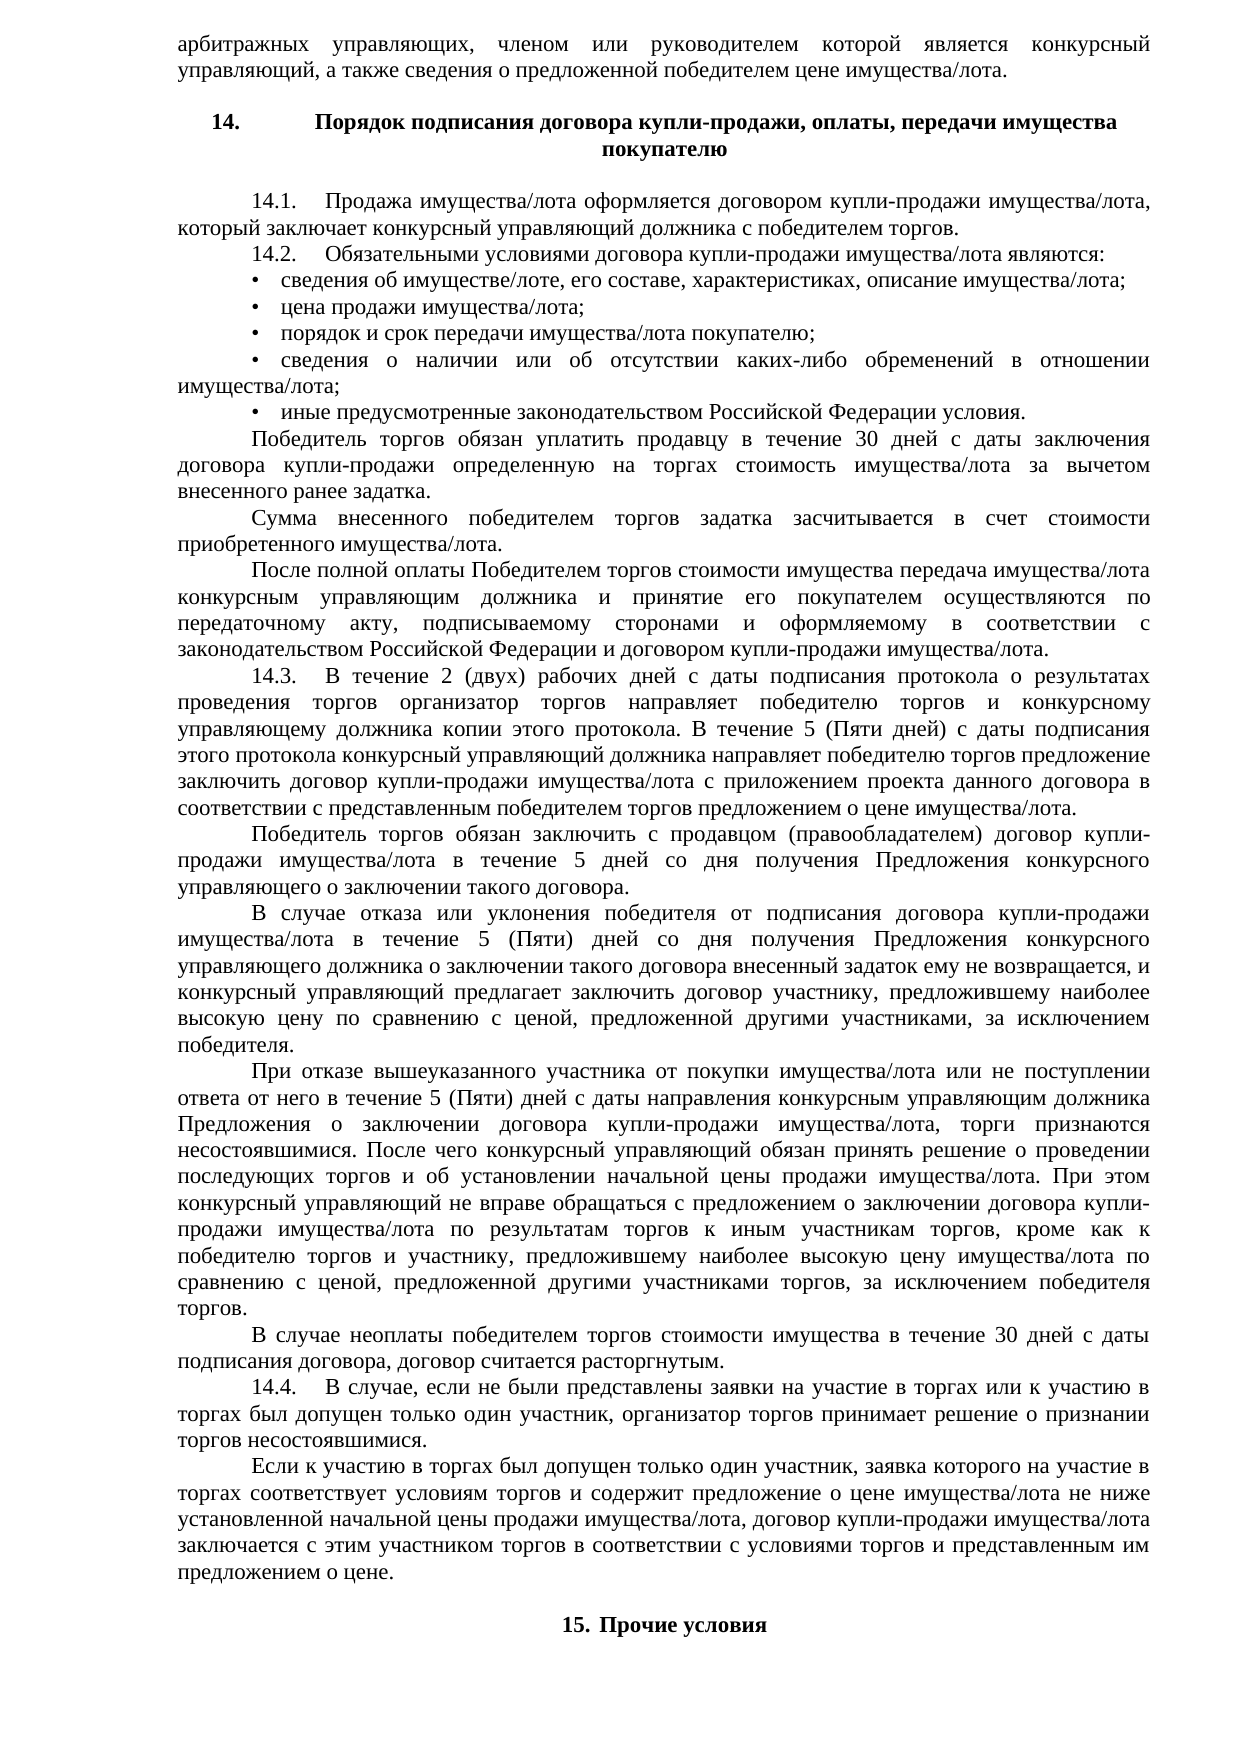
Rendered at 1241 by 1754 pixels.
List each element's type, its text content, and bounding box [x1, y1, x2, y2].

text • иные предусмотренные законодательством Российской Федерации условия. [177, 398, 1152, 425]
text Победитель торгов обязан уплатить продавцу в течение 30 дней с даты заключения договора купли-продажи определенную на торгах стоимость имущества/лота за вычетом внесенного ранее задатка. [177, 425, 1152, 504]
list Порядок подписания договора купли-продажи, оплаты, передачи имущества покупателю [177, 108, 1152, 161]
list Обязательными условиями договора купли-продажи имущества/лота являются: [177, 240, 1152, 267]
text После полной оплаты Победителем торгов стоимости имущества передача имущества/лота конкурсным управляющим должника и принятие его покупателем осуществляются по передаточному акту, подписываемому сторонами и оформляемому в соответствии с законодательством Российской Федерации и договором купли-продажи имущества/лота. [177, 556, 1152, 662]
list В случае, если не были представлены заявки на участие в торгах или к участию в торгах был допущен только один участник, организатор торгов принимает решение о признании торгов несостоявшимися. [177, 1373, 1152, 1452]
text При отказе вышеуказанного участника от покупки имущества/лота или не поступлении ответа от него в течение 5 (Пяти) дней с даты направления конкурсным управляющим должника Предложения о заключении договора купли-продажи имущества/лота, торги признаются несостоявшимися. После чего конкурсный управляющий обязан принять решение о проведении последующих торгов и об установлении начальной цены продажи имущества/лота. При этом конкурсный управляющий не вправе обращаться с предложением о заключении договора купли-продажи имущества/лота по результатам торгов к иным участникам торгов, кроме как к победителю торгов и участнику, предложившему наиболее высокую цену имущества/лота по сравнению с ценой, предложенной другими участниками торгов, за исключением победителя торгов. [177, 1057, 1152, 1321]
text Сумма внесенного победителем торгов задатка засчитывается в счет стоимости приобретенного имущества/лота. [177, 504, 1152, 556]
text • сведения об имуществе/лоте, его составе, характеристиках, описание имущества/лота; [177, 267, 1152, 293]
subtitle Прочие условия [177, 1611, 1152, 1637]
list В течение 2 (двух) рабочих дней с даты подписания протокола о результатах проведения торгов организатор торгов направляет победителю торгов и конкурсному управляющему должника копии этого протокола. В течение 5 (Пяти дней) с даты подписания этого протокола конкурсный управляющий должника направляет победителю торгов предложение заключить договор купли-продажи имущества/лота с приложением проекта данного договора в соответствии с представленным победителем торгов предложением о цене имущества/лота. [177, 662, 1152, 820]
list Продажа имущества/лота оформляется договором купли-продажи имущества/лота, который заключает конкурсный управляющий должника с победителем торгов. [177, 187, 1152, 240]
text • сведения о наличии или об отсутствии каких-либо обременений в отношении имущества/лота; [177, 346, 1152, 398]
text Победитель торгов обязан заключить с продавцом (правообладателем) договор купли-продажи имущества/лота в течение 5 дней со дня получения Предложения конкурсного управляющего о заключении такого договора. [177, 820, 1152, 899]
text В случае отказа или уклонения победителя от подписания договора купли-продажи имущества/лота в течение 5 (Пяти) дней со дня получения Предложения конкурсного управляющего должника о заключении такого договора внесенный задаток ему не возвращается, и конкурсный управляющий предлагает заключить договор участнику, предложившему наиболее высокую цену по сравнению с ценой, предложенной другими участниками, за исключением победителя. [177, 899, 1152, 1057]
text В случае неоплаты победителем торгов стоимости имущества в течение 30 дней с даты подписания договора, договор считается расторгнутым. [177, 1321, 1152, 1373]
text Если к участию в торгах был допущен только один участник, заявка которого на участие в торгах соответствует условиям торгов и содержит предложение о цене имущества/лота не ниже установленной начальной цены продажи имущества/лота, договор купли-продажи имущества/лота заключается с этим участником торгов в соответствии с условиями торгов и представленным им предложением о цене. [177, 1452, 1152, 1584]
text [177, 29, 1152, 82]
text • цена продажи имущества/лота; [177, 293, 1152, 319]
text • порядок и срок передачи имущества/лота покупателю; [177, 319, 1152, 346]
